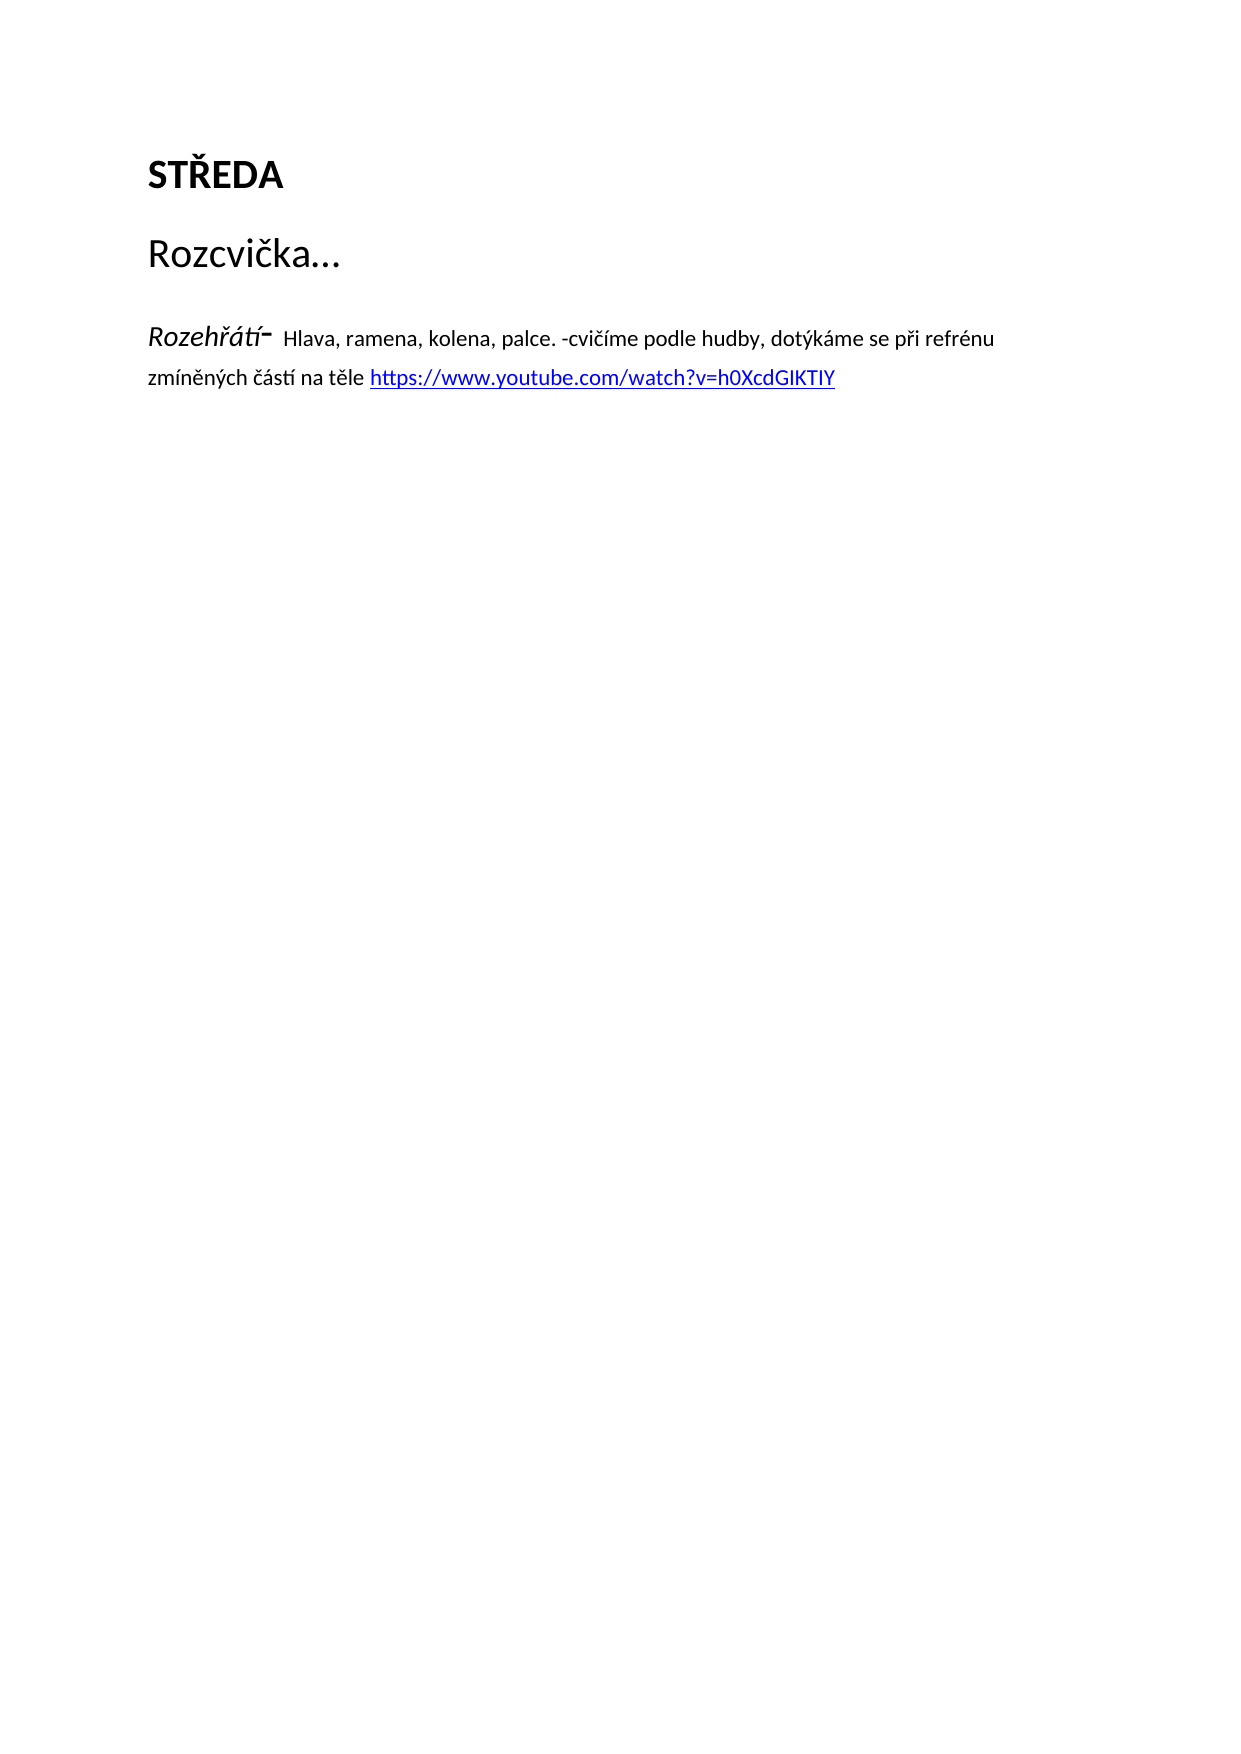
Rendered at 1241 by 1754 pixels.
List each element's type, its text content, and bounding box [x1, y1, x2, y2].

text STŘEDA [148, 148, 1093, 198]
text Rozcvička… [148, 227, 1093, 278]
text Rozehřátí- Hlava, ramena, kolena, palce. -cvičíme podle hudby, dotýkáme se při refrénu zmíněných částí na těle https://www.youtube.com/watch?v=h0XcdGIKTIY [148, 306, 1093, 392]
